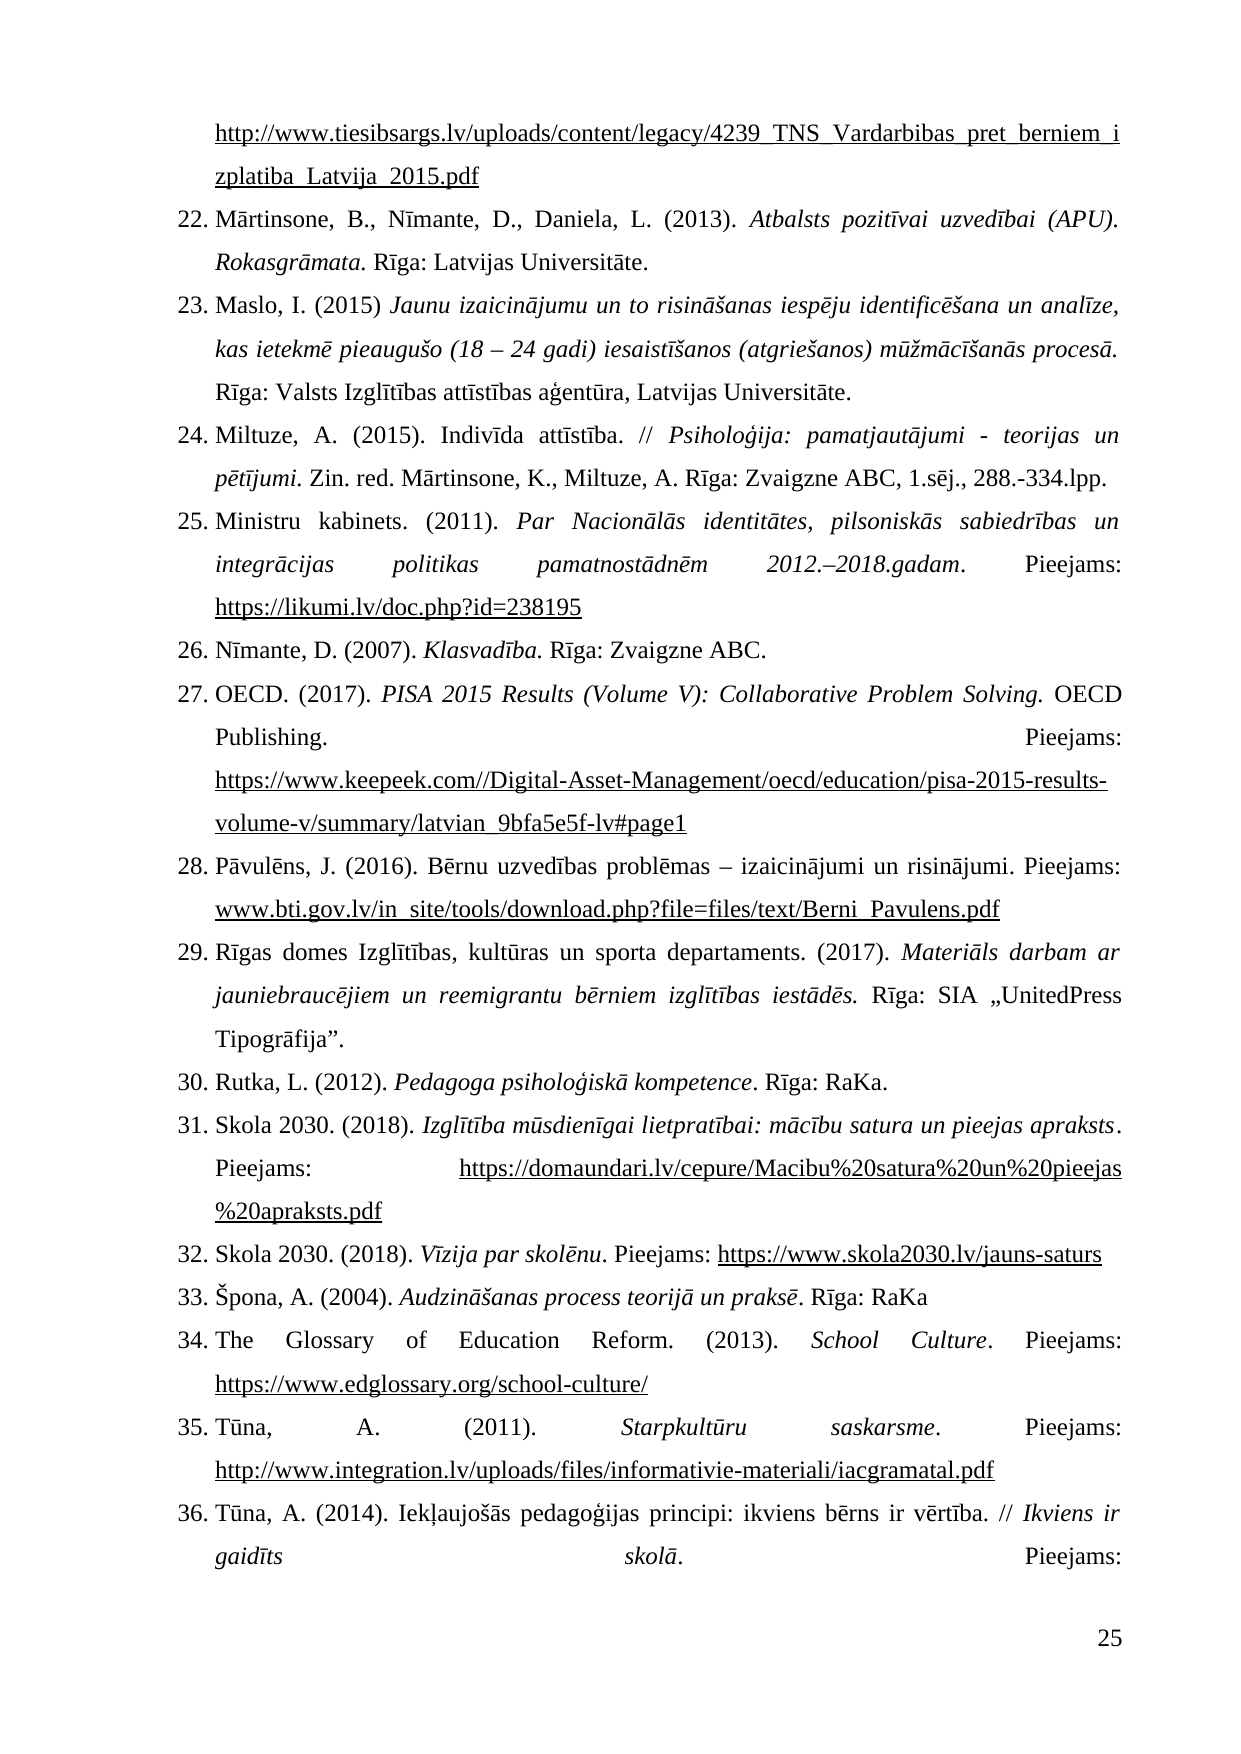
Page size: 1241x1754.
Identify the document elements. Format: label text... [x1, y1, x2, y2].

list Špona, A. (2004). Audzināšanas process teorijā un praksē. Rīga: RaKa [177, 1282, 1122, 1311]
list Maslo, I. (2015) Jaunu izaicinājumu un to risināšanas iespēju identificēšana un analīze, kas ietekmē pieaugušo (18 – 24 gadi) iesaistīšanos (atgriešanos) mūžmācīšanās procesā. Rīga: Valsts Izglītības attīstības aģentūra, Latvijas Universitāte. [177, 291, 1122, 406]
list Rutka, L. (2012). Pedagoga psiholoģiskā kompetence. Rīga: RaKa. [177, 1067, 1122, 1096]
list Rīgas domes Izglītības, kultūras un sporta departaments. (2017). Materiāls darbam ar jauniebraucējiem un reemigrantu bērniem izglītības iestādēs. Rīga: SIA „UnitedPress Tipogrāfija”. [177, 937, 1122, 1052]
list The Glossary of Education Reform. (2013). School Culture. Pieejams: https://www.edglossary.org/school-culture/ [177, 1326, 1122, 1397]
list Tūna, A. (2011). Starpkultūru saskarsme. Pieejams: http://www.integration.lv/uploads/files/informativie-materiali/iacgramatal.pdf [177, 1412, 1122, 1484]
list Pāvulēns, J. (2016). Bērnu uzvedības problēmas – izaicinājumi un risinājumi. Pieejams: www.bti.gov.lv/in_site/tools/download.php?file=files/text/Berni_Pavulens.pdf [177, 851, 1122, 923]
list Miltuze, A. (2015). Indivīda attīstība. // Psiholoģija: pamatjautājumi - teorijas un pētījumi. Zin. red. Mārtinsone, K., Miltuze, A. Rīga: Zvaigzne ABC, 1.sēj., 288.-334.lpp. [177, 420, 1122, 492]
list Skola 2030. (2018). Izglītība mūsdienīgai lietpratībai: mācību satura un pieejas apraksts. Pieejams: https://domaundari.lv/cepure/Macibu%20satura%20un%20pieejas%20apraksts.pdf [177, 1110, 1122, 1225]
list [177, 1498, 1122, 1570]
list OECD. (2017). PISA 2015 Results (Volume V): Collaborative Problem Solving. OECD Publishing. Pieejams: https://www.keepeek.com//Digital-Asset-Management/oecd/education/pisa-2015-results-volume-v/summary/latvian_9bfa5e5f-lv#page1 [177, 679, 1122, 837]
list Skola 2030. (2018). Vīzija par skolēnu. Pieejams: https://www.skola2030.lv/jauns-saturs [177, 1239, 1122, 1268]
list Nīmante, D. (2007). Klasvadība. Rīga: Zvaigzne ABC. [177, 636, 1122, 664]
list Mārtinsone, B., Nīmante, D., Daniela, L. (2013). Atbalsts pozitīvai uzvedībai (APU). Rokasgrāmata. Rīga: Latvijas Universitāte. [177, 204, 1122, 276]
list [177, 118, 1122, 190]
list Ministru kabinets. (2011). Par Nacionālās identitātes, pilsoniskās sabiedrības un integrācijas politikas pamatnostādnēm 2012.–2018.gadam. Pieejams: https://likumi.lv/doc.php?id=238195 [177, 506, 1122, 621]
